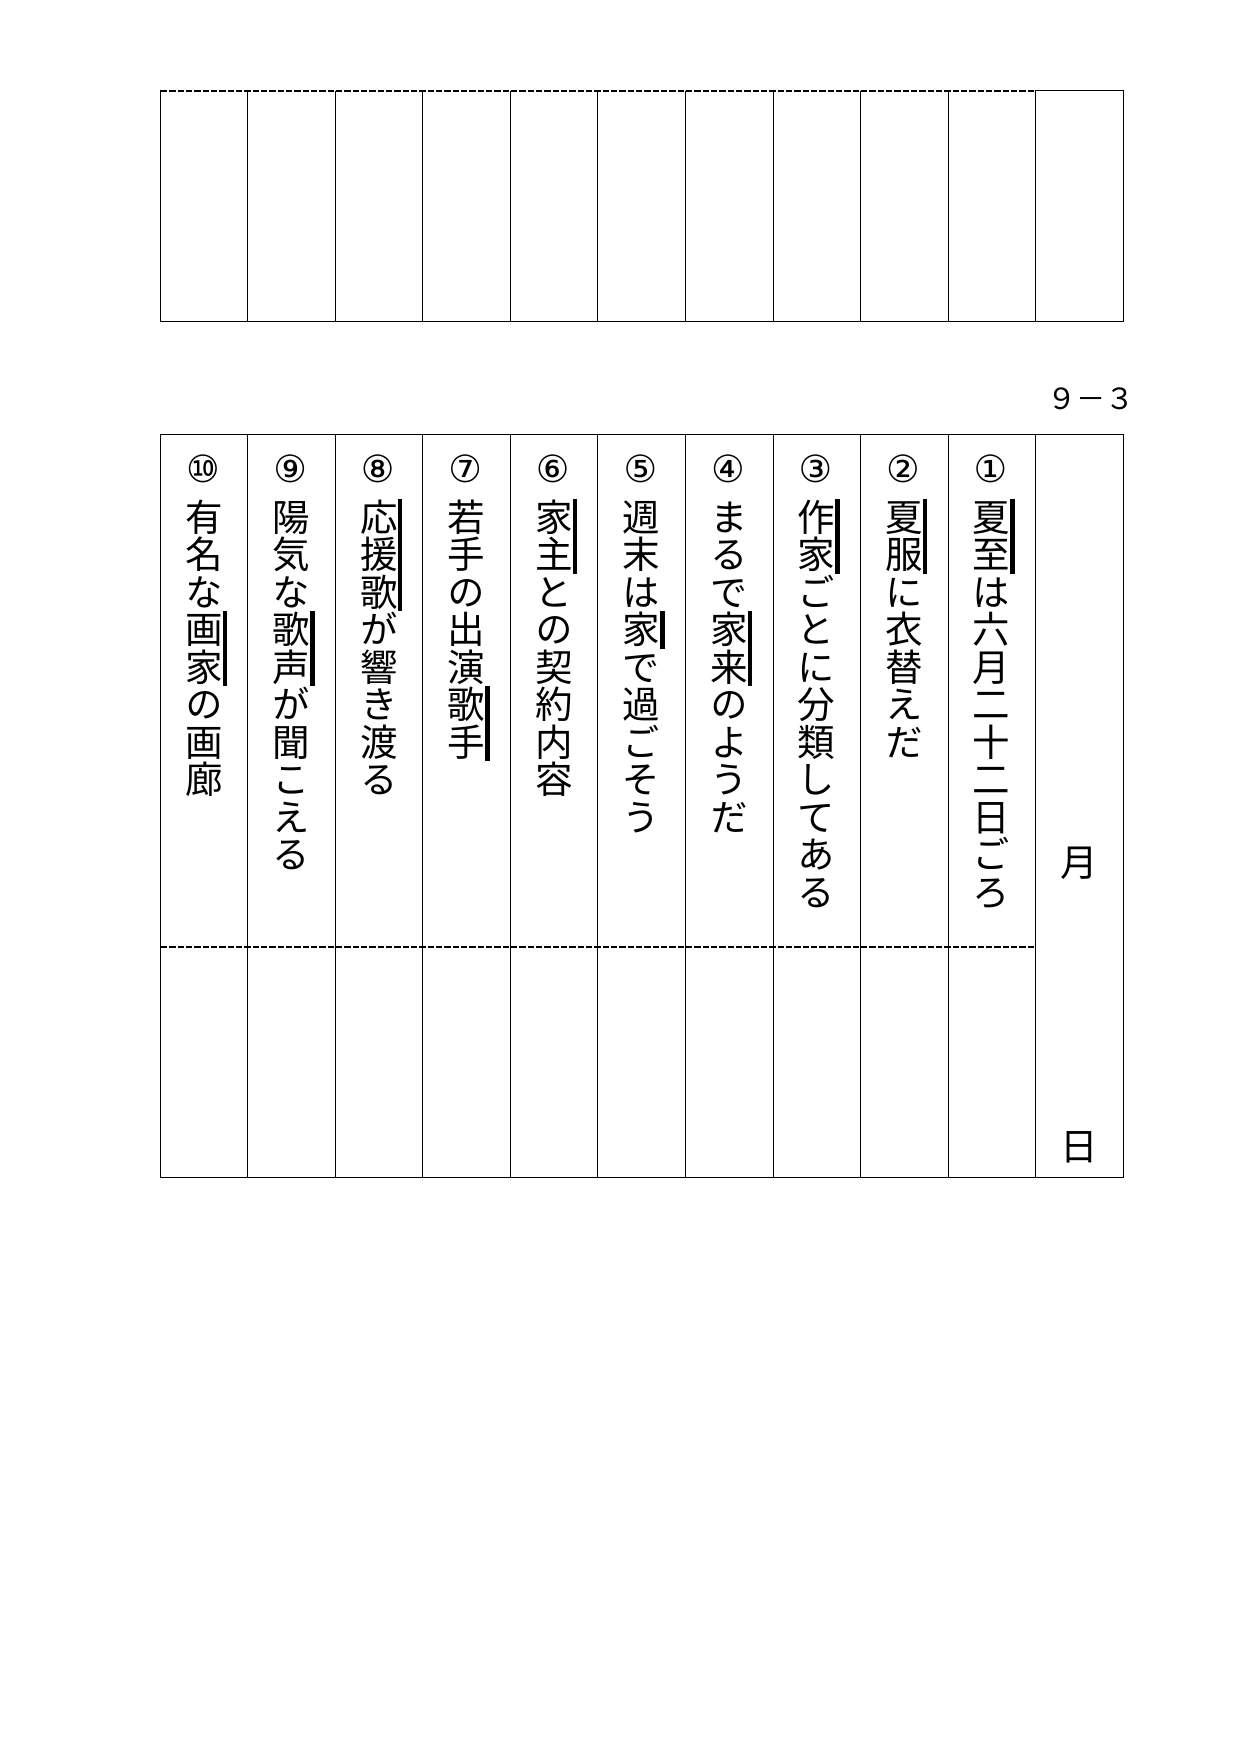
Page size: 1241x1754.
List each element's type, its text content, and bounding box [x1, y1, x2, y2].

table_header ②夏服に衣替えだ [861, 435, 948, 946]
table_header ⑧応援歌が響き渡る [336, 435, 422, 946]
table_cell [686, 90, 773, 321]
table_header ⑤週末は家で過ごそう [598, 435, 685, 946]
table_header ⑨陽気な歌声が聞こえる [248, 435, 335, 946]
table_header ①夏至は六月二十二日ごろ [949, 435, 1035, 946]
table_cell [423, 946, 510, 1177]
table_header ⑥家主との契約内容 [511, 435, 597, 946]
table_cell [949, 90, 1035, 321]
table_cell [161, 946, 247, 1177]
table_cell [598, 90, 685, 321]
table_cell [774, 946, 860, 1177]
table_cell [774, 90, 860, 321]
table_header ③作家ごとに分類してある [774, 435, 860, 946]
table_cell [161, 90, 247, 321]
table_cell [598, 946, 685, 1177]
table_cell [686, 946, 773, 1177]
table_cell [949, 946, 1035, 1177]
table_header ④まるで家来のようだ [686, 435, 773, 946]
table_cell [248, 946, 335, 1177]
table_cell [861, 946, 948, 1177]
table_cell [511, 946, 597, 1177]
table_header 月 日 氏 名 [1036, 435, 1123, 1177]
table_header ⑩有名な画家の画廊 [161, 435, 247, 946]
table_cell [248, 90, 335, 321]
table_header ⑦若手の出演歌手 [423, 435, 510, 946]
table_cell [336, 946, 422, 1177]
table_cell [423, 90, 510, 321]
table_cell [861, 90, 948, 321]
table_cell [336, 90, 422, 321]
table_cell [511, 90, 597, 321]
text ９－３ [75, 359, 1165, 434]
